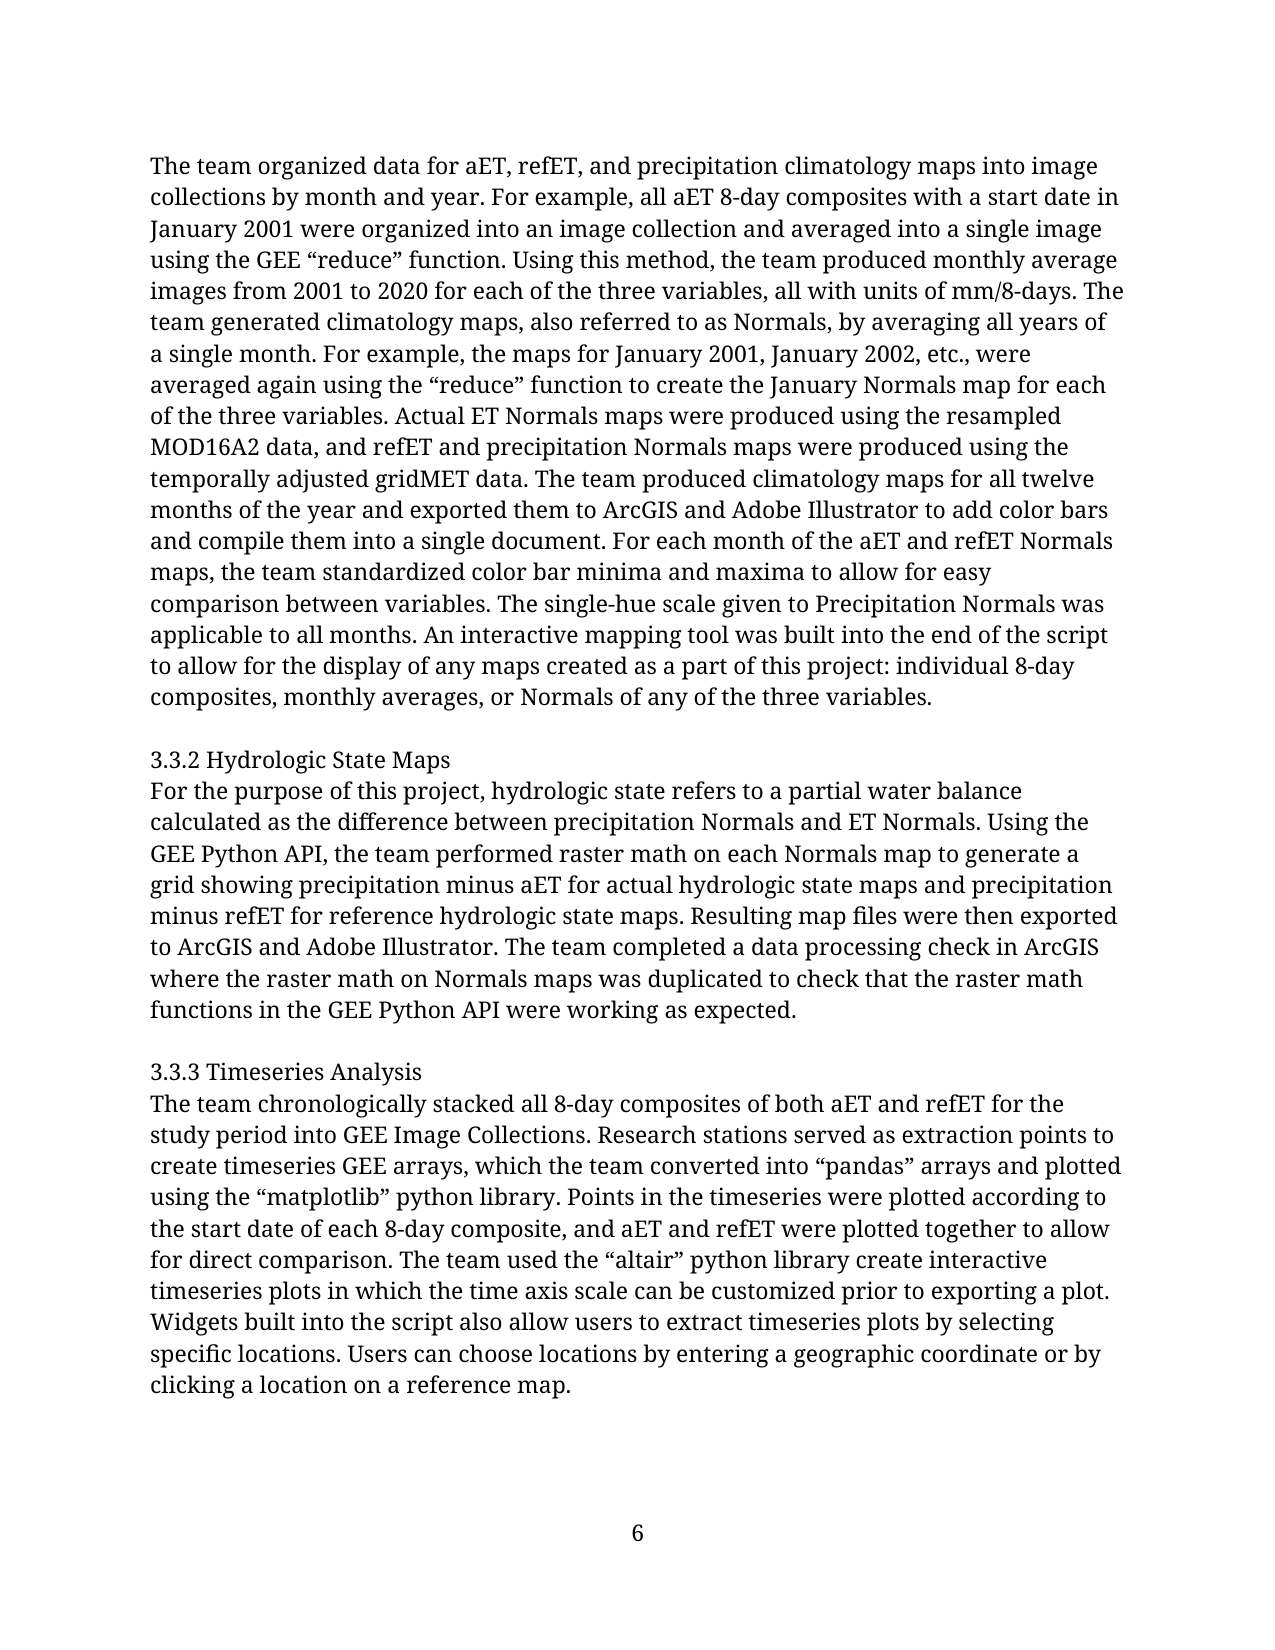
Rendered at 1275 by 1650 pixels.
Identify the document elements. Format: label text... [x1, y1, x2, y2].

text For the purpose of this project, hydrologic state refers to a partial water balance calculated as the difference between precipitation Normals and ET Normals. Using the GEE Python API, the team performed raster math on each Normals map to generate a grid showing precipitation minus aET for actual hydrologic state maps and precipitation minus refET for reference hydrologic state maps. Resulting map files were then exported to ArcGIS and Adobe Illustrator. The team completed a data processing check in ArcGIS where the raster math on Normals maps was duplicated to check that the raster math functions in the GEE Python API were working as expected. [150, 775, 1125, 1025]
text 3.3.3 Timeseries Analysis [150, 1056, 1125, 1087]
text 3.3.2 Hydrologic State Maps [150, 744, 1125, 775]
text The team chronologically stacked all 8-day composites of both aET and refET for the study period into GEE Image Collections. Research stations served as extraction points to create timeseries GEE arrays, which the team converted into “pandas” arrays and plotted using the “matplotlib” python library. Points in the timeseries were plotted according to the start date of each 8-day composite, and aET and refET were plotted together to allow for direct comparison. The team used the “altair” python library create interactive timeseries plots in which the time axis scale can be customized prior to exporting a plot. Widgets built into the script also allow users to extract timeseries plots by selecting specific locations. Users can choose locations by entering a geographic coordinate or by clicking a location on a reference map. [150, 1087, 1125, 1400]
text The team organized data for aET, refET, and precipitation climatology maps into image collections by month and year. For example, all aET 8-day composites with a start date in January 2001 were organized into an image collection and averaged into a single image using the GEE “reduce” function. Using this method, the team produced monthly average images from 2001 to 2020 for each of the three variables, all with units of mm/8-days. The team generated climatology maps, also referred to as Normals, by averaging all years of a single month. For example, the maps for January 2001, January 2002, etc., were averaged again using the “reduce” function to create the January Normals map for each of the three variables. Actual ET Normals maps were produced using the resampled MOD16A2 data, and refET and precipitation Normals maps were produced using the temporally adjusted gridMET data. The team produced climatology maps for all twelve months of the year and exported them to ArcGIS and Adobe Illustrator to add color bars and compile them into a single document. For each month of the aET and refET Normals maps, the team standardized color bar minima and maxima to allow for easy comparison between variables. The single-hue scale given to Precipitation Normals was applicable to all months. An interactive mapping tool was built into the end of the script to allow for the display of any maps created as a part of this project: individual 8-day composites, monthly averages, or Normals of any of the three variables. [150, 150, 1125, 712]
